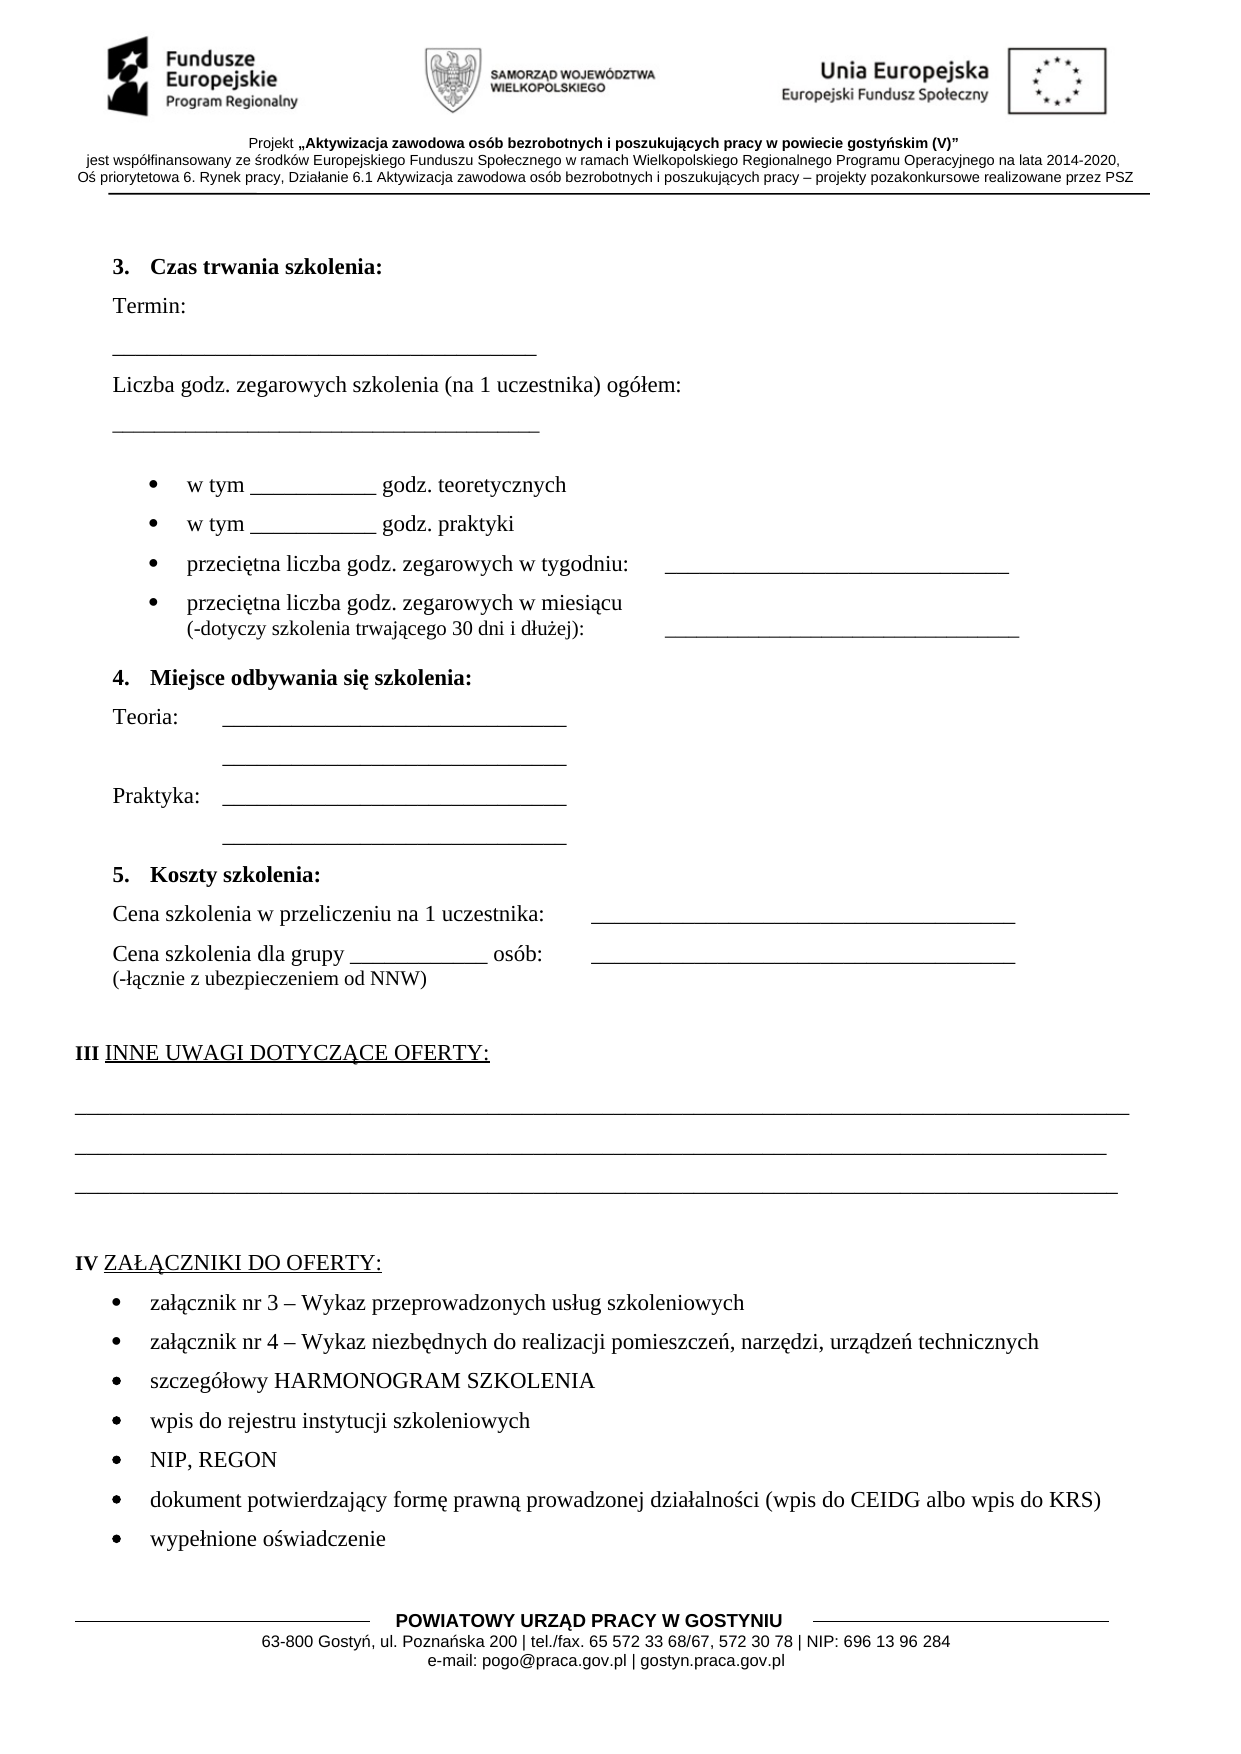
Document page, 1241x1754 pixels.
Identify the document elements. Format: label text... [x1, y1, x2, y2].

text Liczba godz. zegarowych szkolenia (na 1 uczestnika) ogółem: [112, 371, 1137, 397]
text IV ZAŁĄCZNIKI DO OFERTY: [75, 1249, 1137, 1276]
list załącznik nr 4 – Wykaz niezbędnych do realizacji pomieszczeń, narzędzi, urządzeń technicznych [112, 1328, 1137, 1354]
text _________________________________________ [112, 411, 1137, 435]
list szczegółowy HARMONOGRAM SZKOLENIA [112, 1368, 1137, 1394]
list wpis do rejestru instytucji szkoleniowych [112, 1407, 1137, 1433]
text Cena szkolenia dla grupy ____________ osób: _____________________________________ [112, 940, 1137, 966]
text ______________________________________________________________________________________________________________________________________________________________________________________ [75, 1091, 1137, 1157]
picture [96, 30, 1117, 123]
text III INNE UWAGI DOTYCZĄCE OFERTY: [75, 1038, 1137, 1065]
text ______________________________ [112, 822, 1137, 848]
list załącznik nr 3 – Wykaz przeprowadzonych usług szkoleniowych [112, 1289, 1137, 1315]
list Czas trwania szkolenia: [112, 253, 1137, 279]
list dokument potwierdzający formę prawną prowadzonej działalności (wpis do CEIDG albo wpis do KRS) [112, 1486, 1137, 1512]
text _____________________________________ [112, 332, 1137, 358]
list przeciętna liczba godz. zegarowych w miesiącu [149, 589, 1137, 616]
text (-dotyczy szkolenia trwającego 30 dni i dłużej): __________________________________ [149, 616, 1137, 639]
text Teoria: ______________________________ [112, 703, 1137, 729]
list Koszty szkolenia: [112, 861, 1137, 887]
list w tym ___________ godz. teoretycznych [149, 471, 1137, 497]
text ______________________________ [112, 743, 1137, 769]
text Praktyka: ______________________________ [112, 782, 1137, 808]
text Termin: [112, 292, 1137, 318]
list wypełnione oświadczenie [112, 1526, 1137, 1552]
text Cena szkolenia w przeliczeniu na 1 uczestnika: _____________________________________ [112, 901, 1137, 927]
text ___________________________________________________________________________________________ [75, 1170, 1137, 1197]
list NIP, REGON [112, 1447, 1137, 1473]
list przeciętna liczba godz. zegarowych w tygodniu: ______________________________ [149, 550, 1137, 576]
text (-łącznie z ubezpieczeniem od NNW) [112, 966, 1137, 990]
list w tym ___________ godz. praktyki [149, 510, 1137, 537]
list Miejsce odbywania się szkolenia: [112, 664, 1137, 690]
